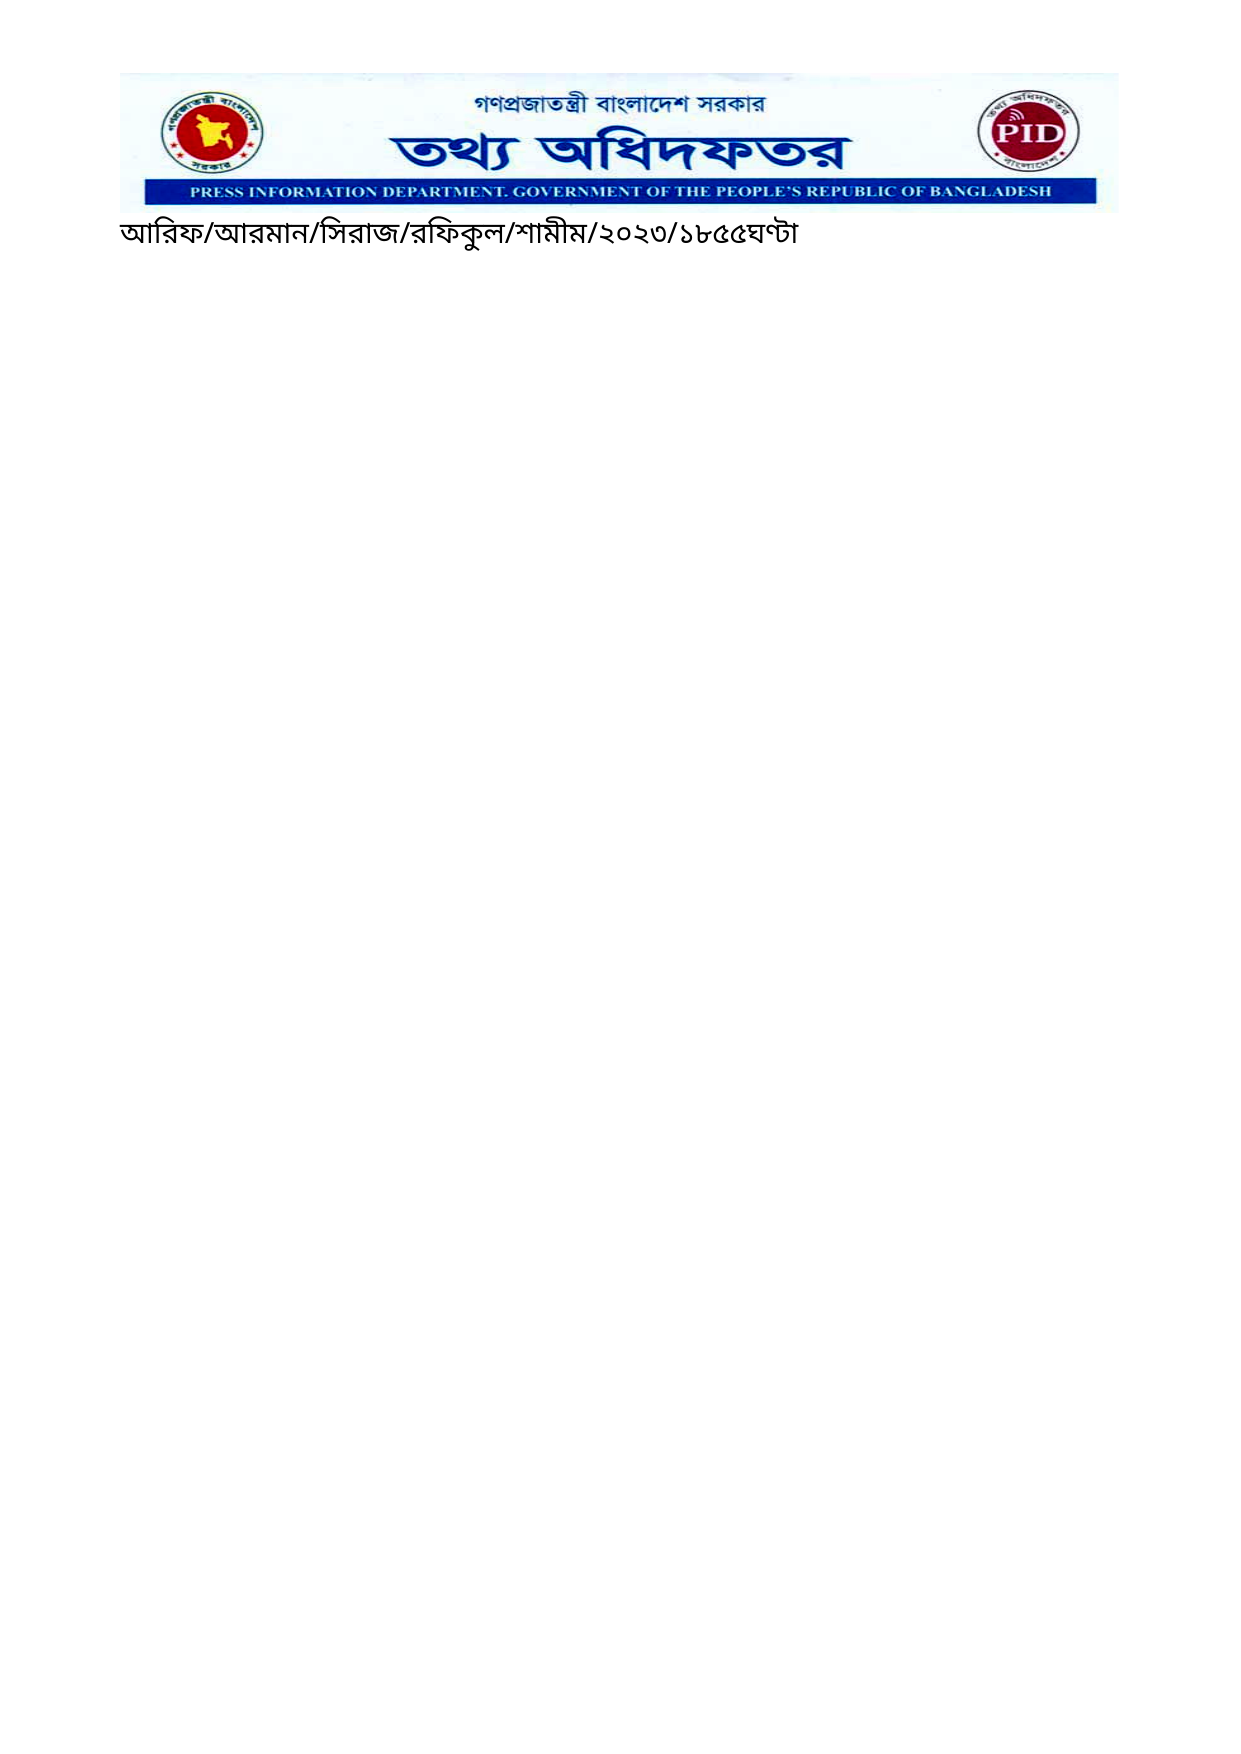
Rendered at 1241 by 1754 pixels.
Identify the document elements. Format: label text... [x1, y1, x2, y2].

text আরিফ/আরমান/সিরাজ/রফিকুল/শামীম/২০২৩/১৮৫৫ঘণ্টা [120, 212, 1150, 255]
